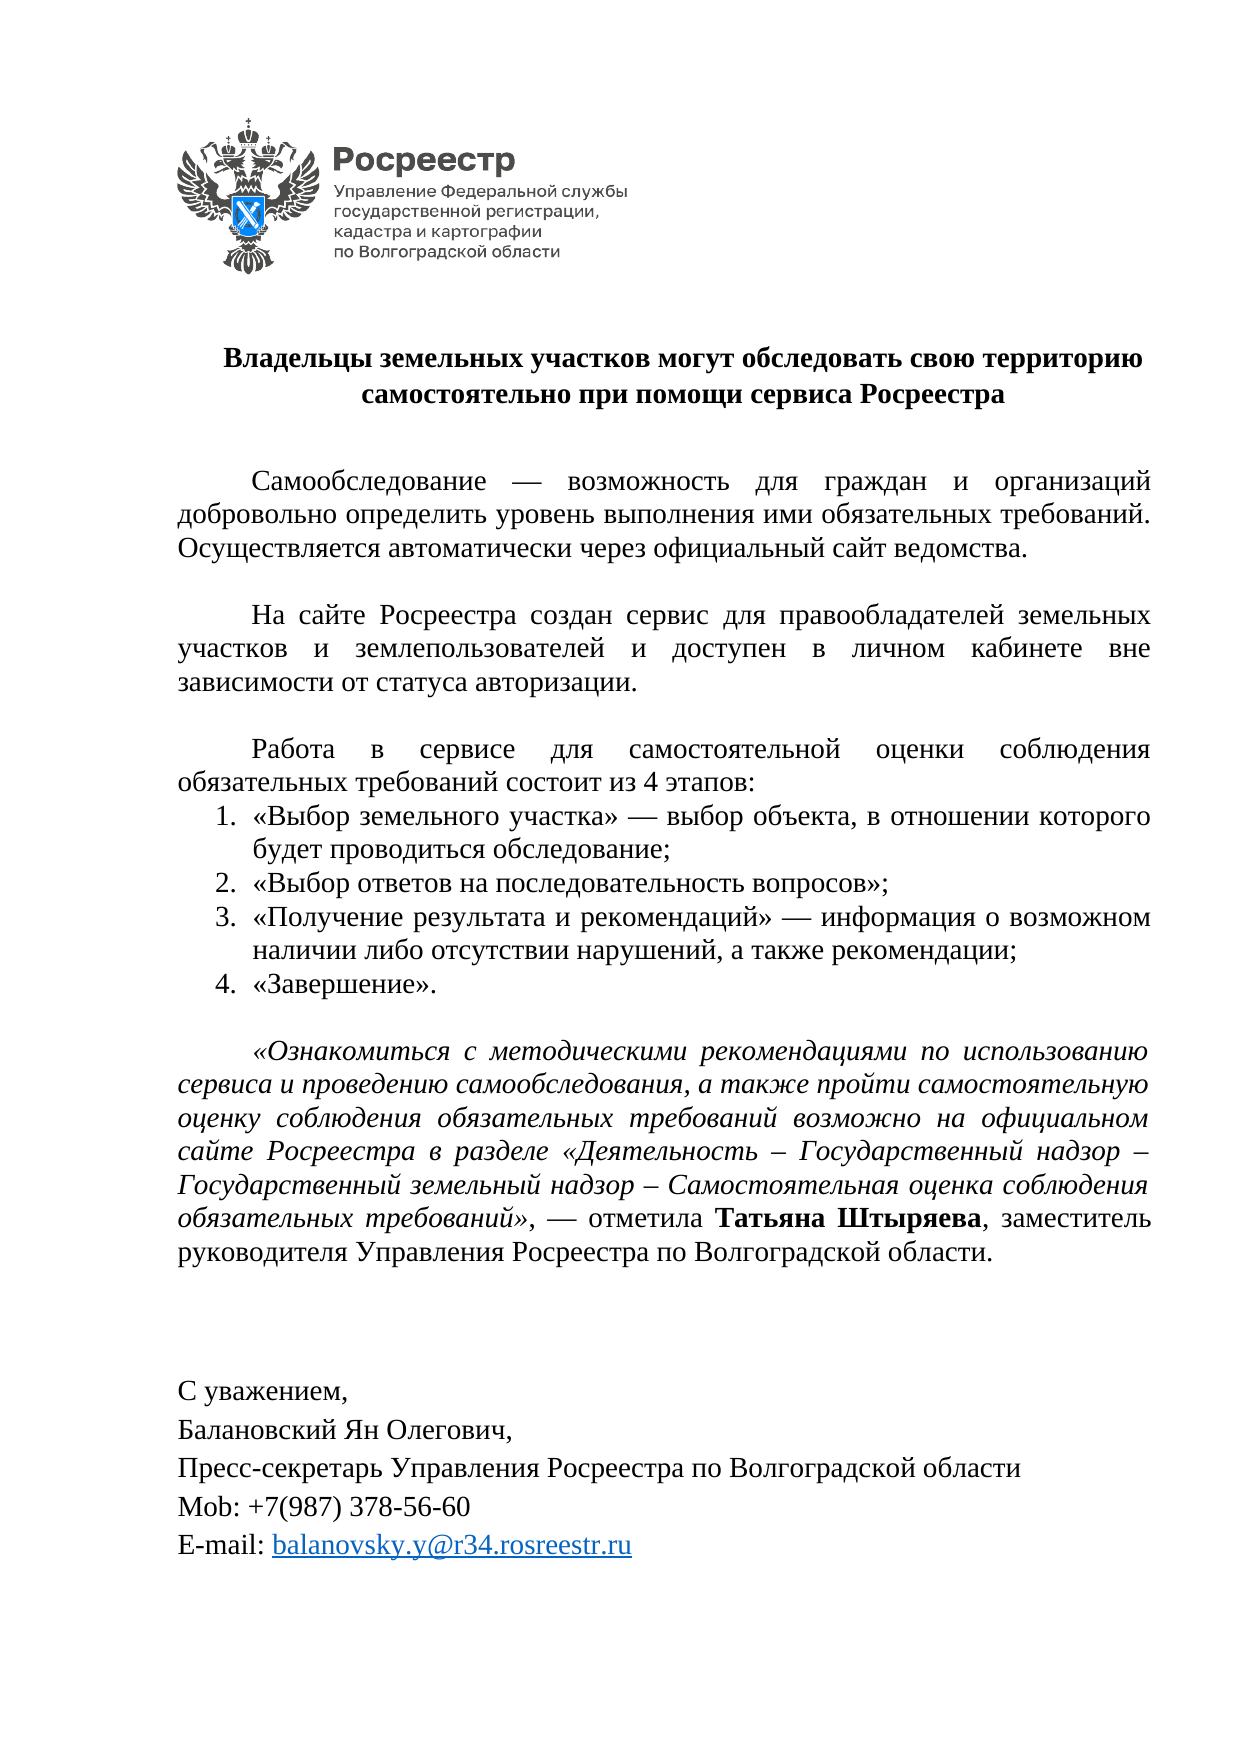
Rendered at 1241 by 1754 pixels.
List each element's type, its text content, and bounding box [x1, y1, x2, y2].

text Пресс-секретарь Управления Росреестра по Волгоградской области [177, 1450, 1152, 1484]
list «Выбор ответов на последовательность вопросов»; [215, 865, 1152, 899]
picture [177, 118, 635, 276]
text С уважением, [177, 1373, 1152, 1407]
text Mob: +7(987) 378-56-60 [177, 1489, 1152, 1522]
list «Завершение». [215, 966, 1152, 999]
text Балановский Ян Олегович, [177, 1412, 1152, 1445]
text E-mail: balanovsky.y@r34.rosreestr.ru [177, 1527, 1152, 1561]
text Владельцы земельных участков могут обследовать свою территорию самостоятельно при помощи сервиса Росреестра [215, 340, 1152, 410]
text Работа в сервисе для самостоятельной оценки соблюдения обязательных требований состоит из 4 этапов: [177, 731, 1152, 798]
text «Ознакомиться с методическими рекомендациями по использованию сервиса и проведению самообследования, а также пройти самостоятельную оценку соблюдения обязательных требований возможно на официальном сайте Росреестра в разделе «Деятельность – Государственный надзор – Государственный земельный надзор – Самостоятельная оценка соблюдения обязательных требований», — отметила Татьяна Штыряева, заместитель руководителя Управления Росреестра по Волгоградской области. [177, 1033, 1152, 1268]
text На сайте Росреестра создан сервис для правообладателей земельных участков и землепользователей и доступен в личном кабинете вне зависимости от статуса авторизации. [177, 597, 1152, 697]
list «Выбор земельного участка» — выбор объекта, в отношении которого будет проводиться обследование; [215, 798, 1152, 865]
list «Получение результата и рекомендаций» — информация о возможном наличии либо отсутствии нарушений, а также рекомендации; [215, 899, 1152, 966]
text Самообследование — возможность для граждан и организаций добровольно определить уровень выполнения ими обязательных требований. Осуществляется автоматически через официальный сайт ведомства. [177, 463, 1152, 563]
